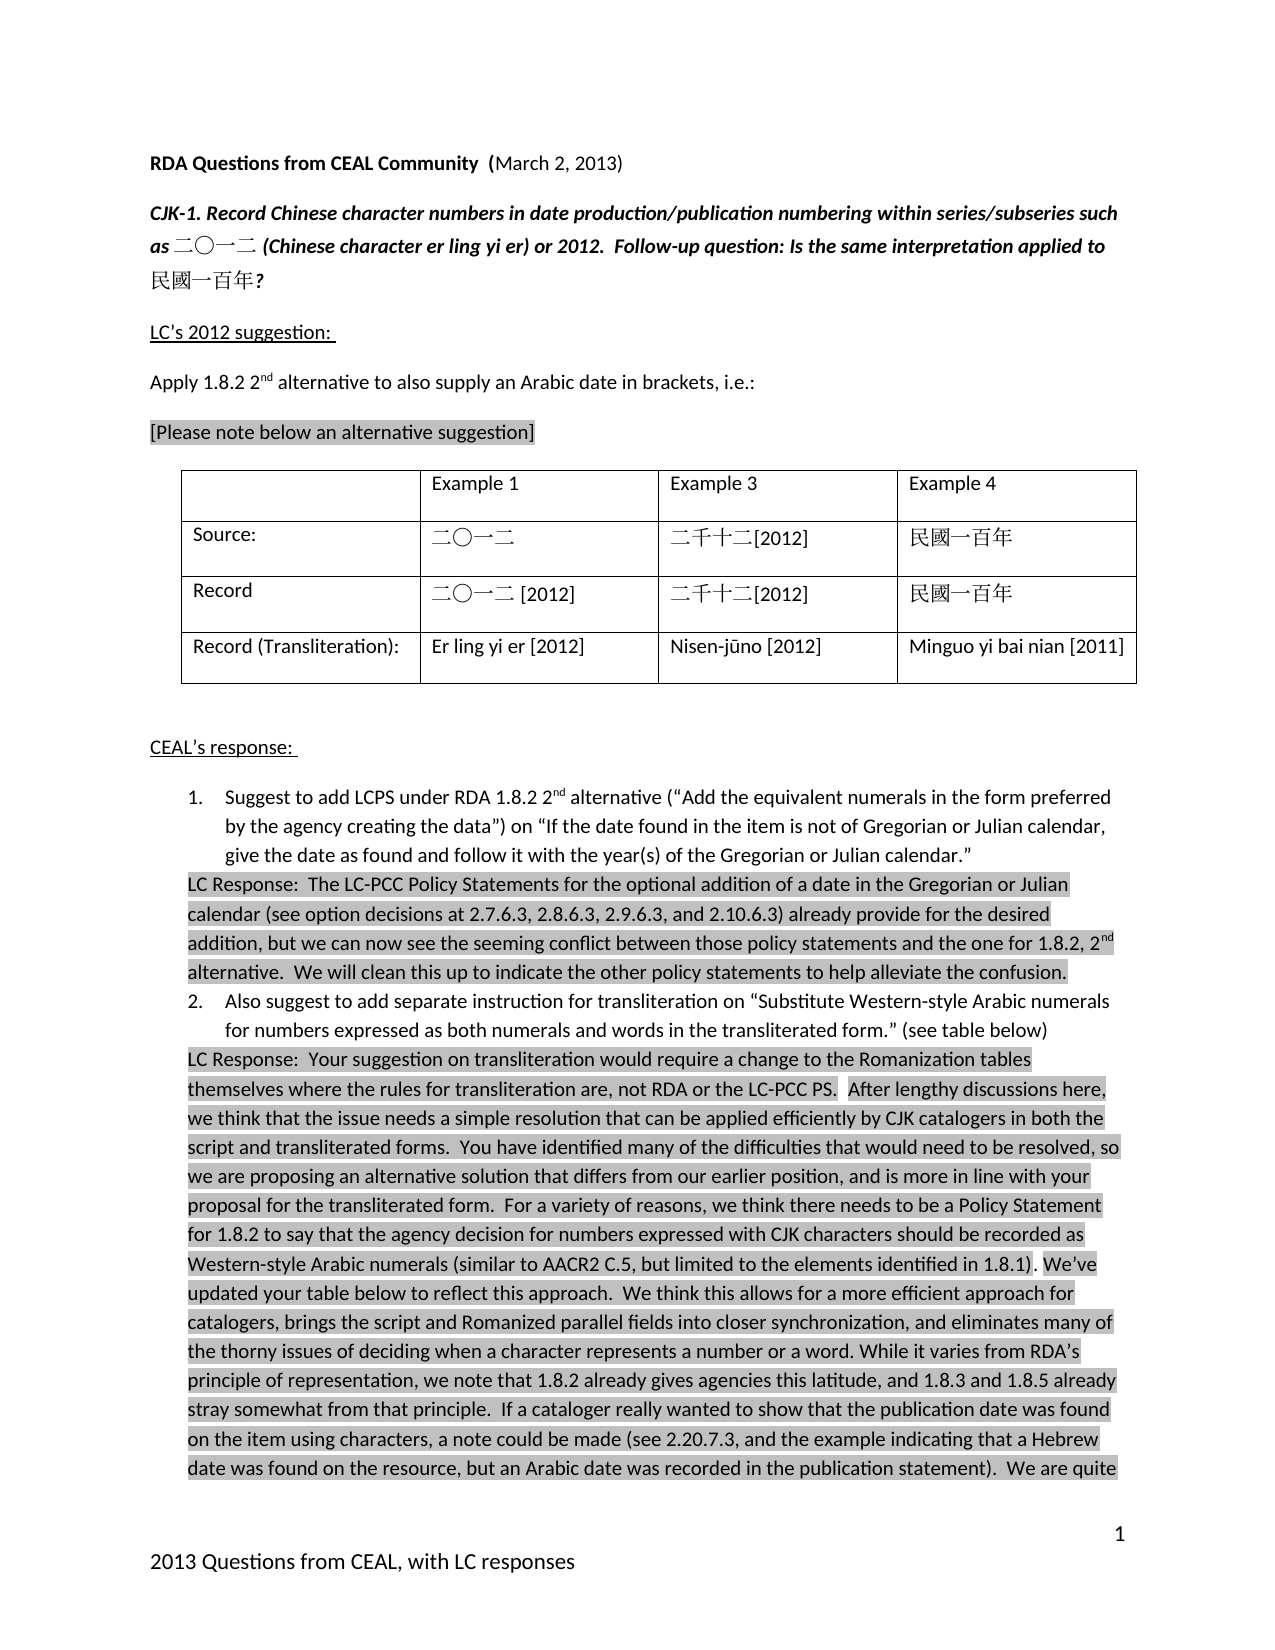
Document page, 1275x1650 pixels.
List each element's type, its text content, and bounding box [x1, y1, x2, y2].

text [Please note below an alternative suggestion] [150, 419, 1125, 445]
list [187, 1047, 1125, 1480]
table_cell 二千十二[2012] [659, 522, 897, 576]
text CEAL’s response: [150, 734, 1125, 759]
table_cell Minguo yi bai nian [2011] [898, 633, 1136, 683]
list Also suggest to add separate instruction for transliteration on “Substitute Western-style Arabic numerals for numbers expressed as both numerals and words in the transliterated form.” (see table below) [187, 988, 1125, 1043]
table_cell Nisen-jūno [2012] [659, 633, 897, 683]
table_header Example 4 [898, 471, 1136, 521]
table_header [182, 471, 420, 521]
table_cell 民國一百年 [898, 577, 1136, 632]
table_header Example 3 [659, 471, 897, 521]
table_cell Record (Transliteration): [182, 633, 420, 683]
table_cell 二〇一二 [421, 522, 658, 576]
list LC Response: The LC-PCC Policy Statements for the optional addition of a date in the Gregorian or Julian calendar (see option decisions at 2.7.6.3, 2.8.6.3, 2.9.6.3, and 2.10.6.3) already provide for the desired addition, but we can now see the seeming conflict between those policy statements and the one for 1.8.2, 2nd alternative. We will clean this up to indicate the other policy statements to help alleviate the confusion. [187, 872, 1125, 984]
list Suggest to add LCPS under RDA 1.8.2 2nd alternative (“Add the equivalent numerals in the form preferred by the agency creating the data”) on “If the date found in the item is not of Gregorian or Julian calendar, give the date as found and follow it with the year(s) of the Gregorian or Julian calendar.” [187, 784, 1125, 868]
table_cell 二千十二[2012] [659, 577, 897, 632]
table_header Example 1 [421, 471, 658, 521]
table_cell Er ling yi er [2012] [421, 633, 658, 683]
text Apply 1.8.2 2nd alternative to also supply an Arabic date in brackets, i.e.: [150, 369, 1125, 395]
text LC’s 2012 suggestion: [150, 319, 1125, 345]
text RDA Questions from CEAL Community (March 2, 2013) [150, 150, 1125, 175]
table_cell 民國一百年 [898, 522, 1136, 576]
table_cell Record [182, 577, 420, 632]
table_cell 二〇一二 [2012] [421, 577, 658, 632]
table_cell Source: [182, 522, 420, 576]
text CJK-1. Record Chinese character numbers in date production/publication numbering within series/subseries such as二〇一二 (Chinese character er ling yi er) or 2012. Follow-up question: Is the same interpretation applied to 民國一百年? [150, 200, 1125, 294]
